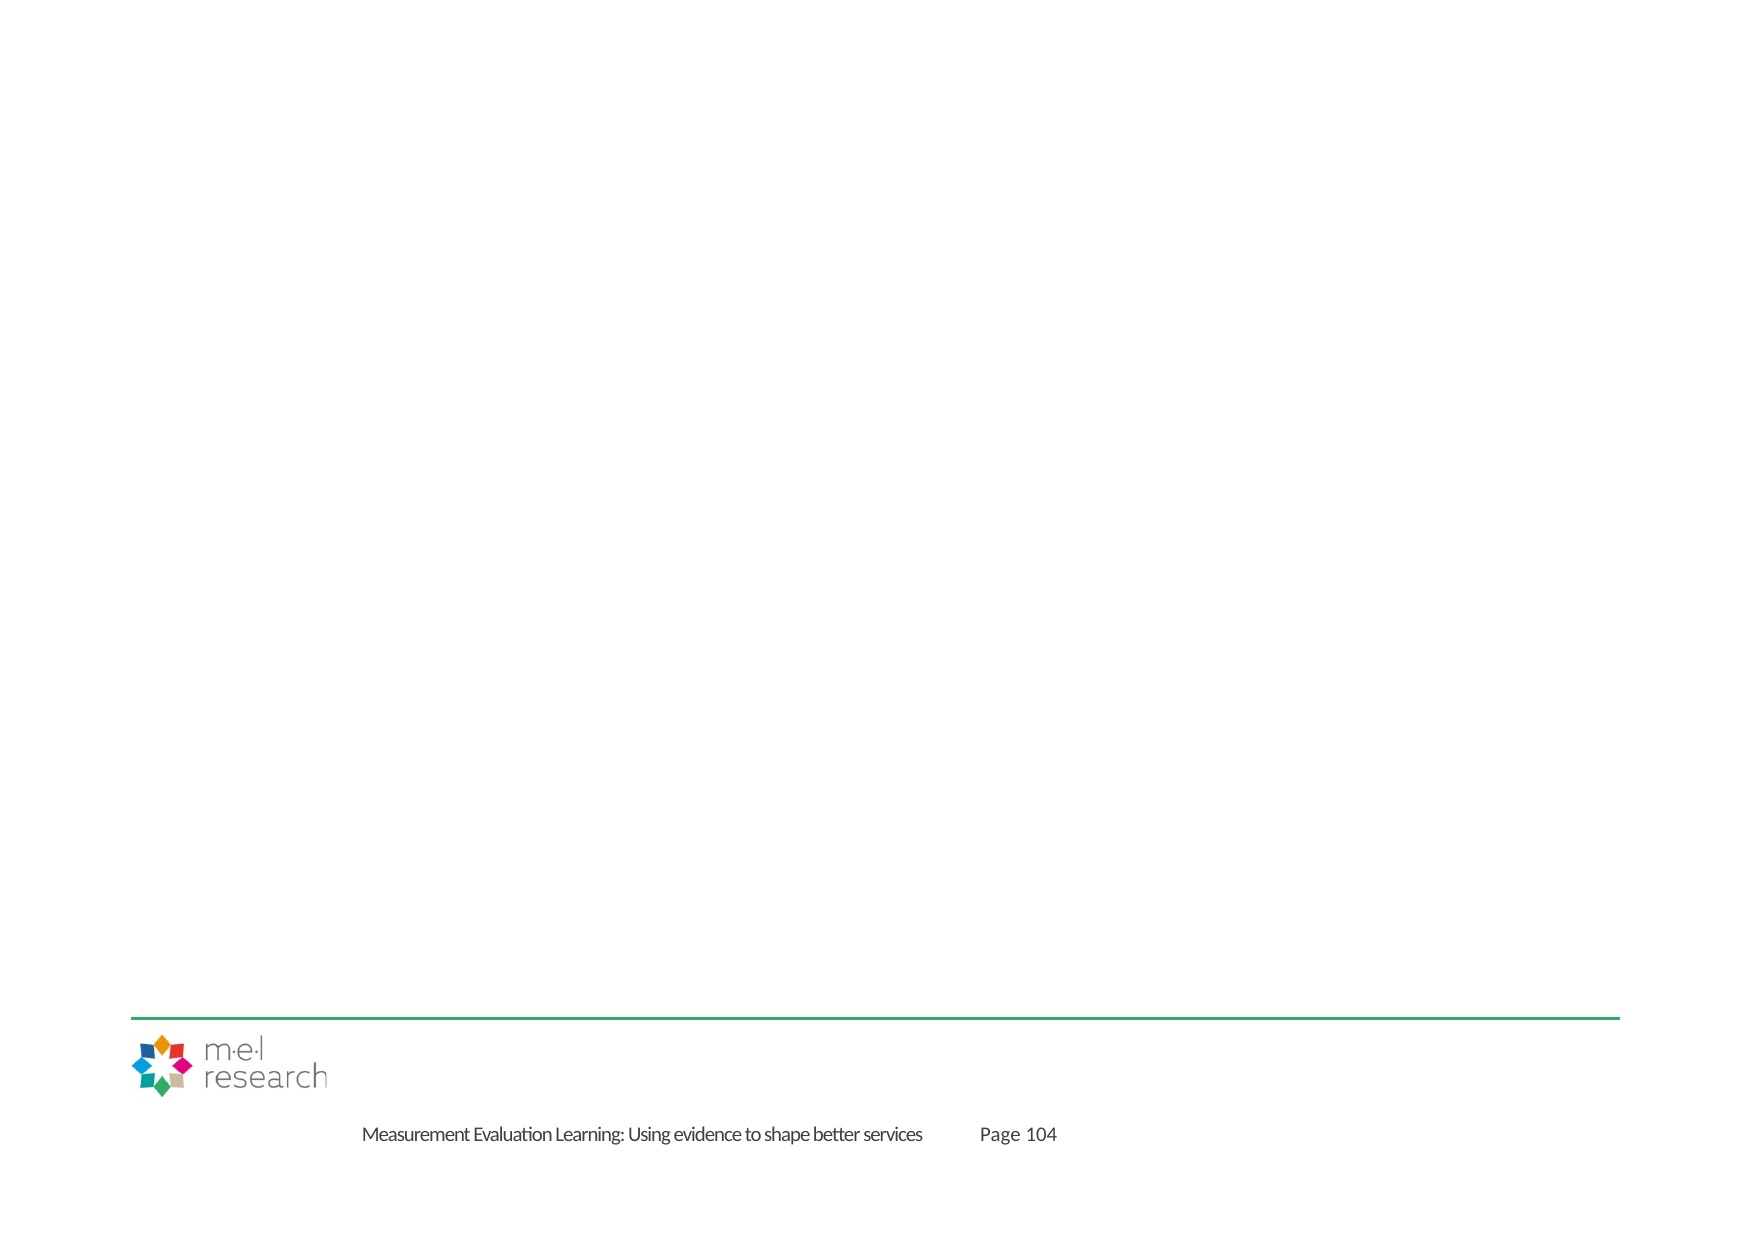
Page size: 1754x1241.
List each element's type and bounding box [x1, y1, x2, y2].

picture [131, 1035, 327, 1097]
